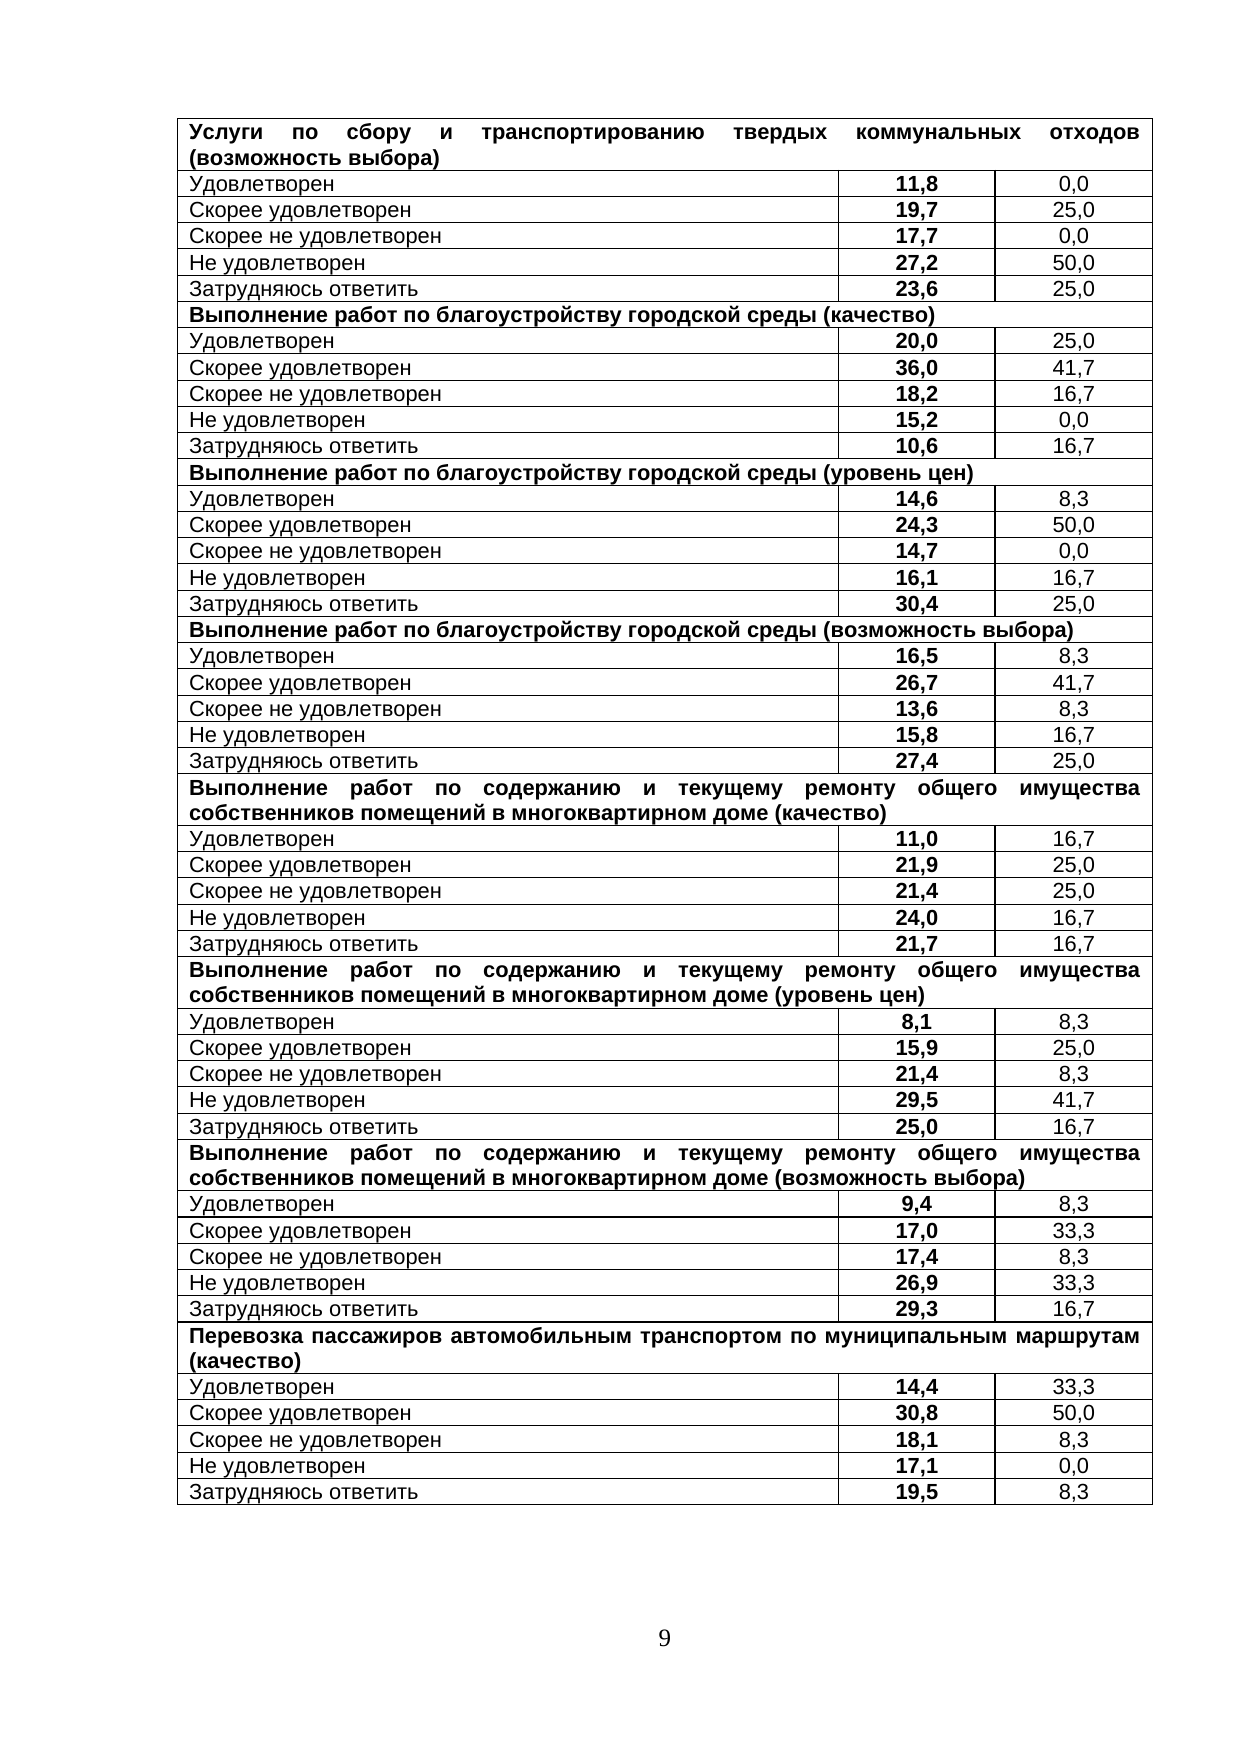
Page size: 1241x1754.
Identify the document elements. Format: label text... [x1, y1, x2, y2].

table_cell 30,8 [839, 1400, 994, 1425]
table_cell 29,3 [839, 1296, 994, 1321]
table_cell 15,8 [839, 722, 994, 747]
table_cell 8,3 [996, 1479, 1152, 1504]
table_cell Скорее удовлетворен [178, 1218, 838, 1243]
table_cell Скорее удовлетворен [178, 1400, 838, 1425]
table_cell 20,0 [839, 328, 994, 353]
table_cell 8,1 [839, 1009, 994, 1034]
table_cell Затрудняюсь ответить [178, 1114, 838, 1139]
table_cell 16,7 [996, 826, 1152, 851]
table_cell Скорее удовлетворен [178, 197, 838, 222]
table_cell 8,3 [996, 643, 1152, 668]
table_cell 33,3 [996, 1270, 1152, 1295]
table_cell Удовлетворен [178, 486, 838, 511]
table_cell 41,7 [996, 1087, 1152, 1112]
table_cell Скорее удовлетворен [178, 852, 838, 877]
table_cell Удовлетворен [178, 1009, 838, 1034]
table_cell Скорее удовлетворен [178, 1035, 838, 1060]
table_cell Затрудняюсь ответить [178, 276, 838, 301]
table_cell Удовлетворен [178, 643, 838, 668]
table_cell 11,8 [839, 171, 994, 196]
table_cell 21,4 [839, 878, 994, 903]
table_cell 0,0 [996, 407, 1152, 432]
table_cell Скорее не удовлетворен [178, 696, 838, 721]
table_cell 50,0 [996, 512, 1152, 537]
table_cell 33,3 [996, 1374, 1152, 1399]
table_cell Скорее не удовлетворен [178, 381, 838, 406]
table_cell 17,0 [839, 1218, 994, 1243]
table_cell Выполнение работ по содержанию и текущему ремонту общего имущества собственников помещений в многоквартирном доме (качество) [178, 774, 1152, 825]
table_cell 26,9 [839, 1270, 994, 1295]
table_cell 16,7 [996, 564, 1152, 589]
table_cell Удовлетворен [178, 171, 838, 196]
table_cell Выполнение работ по благоустройству городской среды (уровень цен) [178, 459, 1152, 484]
table_cell 8,3 [996, 1426, 1152, 1452]
table_cell 0,0 [996, 223, 1152, 248]
table_cell 18,1 [839, 1426, 994, 1452]
table_cell 24,3 [839, 512, 994, 537]
table_cell 41,7 [996, 669, 1152, 694]
table_cell Затрудняюсь ответить [178, 433, 838, 458]
table_cell 14,6 [839, 486, 994, 511]
table_cell Скорее удовлетворен [178, 669, 838, 694]
table_cell 33,3 [996, 1218, 1152, 1243]
table_cell 16,7 [996, 381, 1152, 406]
table_cell Не удовлетворен [178, 1270, 838, 1295]
table_cell Не удовлетворен [178, 722, 838, 747]
table_cell 19,5 [839, 1479, 994, 1504]
table_header Услуги по сбору и транспортированию твердых коммунальных отходов (возможность выбора) [178, 119, 1152, 169]
table_cell 8,3 [996, 1191, 1152, 1216]
table_cell 0,0 [996, 1453, 1152, 1478]
table_cell 18,2 [839, 381, 994, 406]
table_cell Не удовлетворен [178, 1453, 838, 1478]
table_cell 16,7 [996, 905, 1152, 930]
table_cell 8,3 [996, 1244, 1152, 1269]
table_cell 25,0 [996, 878, 1152, 903]
table_cell Скорее не удовлетворен [178, 1061, 838, 1086]
table_cell 27,4 [839, 748, 994, 773]
table_cell 16,7 [996, 1296, 1152, 1321]
table_cell 11,0 [839, 826, 994, 851]
table_cell 13,6 [839, 696, 994, 721]
table_cell 10,6 [839, 433, 994, 458]
table_cell Удовлетворен [178, 1374, 838, 1399]
table_cell 30,4 [839, 591, 994, 616]
table_cell Удовлетворен [178, 826, 838, 851]
table_cell 8,3 [996, 1009, 1152, 1034]
table_cell Скорее не удовлетворен [178, 223, 838, 248]
table_cell Не удовлетворен [178, 905, 838, 930]
table_cell 25,0 [996, 1035, 1152, 1060]
table_cell 16,1 [839, 564, 994, 589]
table_cell Скорее удовлетворен [178, 354, 838, 379]
table_cell 16,7 [996, 433, 1152, 458]
table_cell 0,0 [996, 538, 1152, 563]
table_cell 29,5 [839, 1087, 994, 1112]
table_cell Не удовлетворен [178, 249, 838, 274]
table_cell 14,4 [839, 1374, 994, 1399]
table_cell 27,2 [839, 249, 994, 274]
table_cell 16,7 [996, 722, 1152, 747]
table_cell Скорее не удовлетворен [178, 1244, 838, 1269]
table_cell 21,4 [839, 1061, 994, 1086]
table_cell 25,0 [996, 328, 1152, 353]
table_cell 26,7 [839, 669, 994, 694]
table_cell Затрудняюсь ответить [178, 931, 838, 956]
table_cell Удовлетворен [178, 1191, 838, 1216]
table_cell 16,7 [996, 931, 1152, 956]
table_cell 25,0 [996, 197, 1152, 222]
table_cell 25,0 [996, 591, 1152, 616]
table_cell 8,3 [996, 486, 1152, 511]
table_cell 9,4 [839, 1191, 994, 1216]
table_cell 8,3 [996, 696, 1152, 721]
table_cell 17,7 [839, 223, 994, 248]
table_cell 21,9 [839, 852, 994, 877]
table_cell 25,0 [839, 1114, 994, 1139]
table_cell Скорее удовлетворен [178, 512, 838, 537]
table_cell 16,5 [839, 643, 994, 668]
table_cell Перевозка пассажиров автомобильным транспортом по муниципальным маршрутам (качество) [178, 1323, 1152, 1373]
table_cell 36,0 [839, 354, 994, 379]
table_cell 14,7 [839, 538, 994, 563]
table_cell 25,0 [996, 852, 1152, 877]
table_cell Удовлетворен [178, 328, 838, 353]
table_cell 50,0 [996, 249, 1152, 274]
table_cell Затрудняюсь ответить [178, 591, 838, 616]
table_cell 17,1 [839, 1453, 994, 1478]
table_cell 25,0 [996, 276, 1152, 301]
table_cell Выполнение работ по содержанию и текущему ремонту общего имущества собственников помещений в многоквартирном доме (возможность выбора) [178, 1140, 1152, 1190]
table_cell Затрудняюсь ответить [178, 748, 838, 773]
table_cell 0,0 [996, 171, 1152, 196]
table_cell Скорее не удовлетворен [178, 538, 838, 563]
table_cell Не удовлетворен [178, 1087, 838, 1112]
table_cell 50,0 [996, 1400, 1152, 1425]
table_cell 19,7 [839, 197, 994, 222]
table_cell 15,2 [839, 407, 994, 432]
table_cell 17,4 [839, 1244, 994, 1269]
table_cell Скорее не удовлетворен [178, 1426, 838, 1452]
table_cell 16,7 [996, 1114, 1152, 1139]
table_cell 41,7 [996, 354, 1152, 379]
table_cell 24,0 [839, 905, 994, 930]
table_cell Выполнение работ по содержанию и текущему ремонту общего имущества собственников помещений в многоквартирном доме (уровень цен) [178, 957, 1152, 1007]
table_cell 15,9 [839, 1035, 994, 1060]
table_cell Не удовлетворен [178, 564, 838, 589]
table_cell Не удовлетворен [178, 407, 838, 432]
table_cell 23,6 [839, 276, 994, 301]
table_cell Выполнение работ по благоустройству городской среды (качество) [178, 302, 1152, 327]
table_cell Затрудняюсь ответить [178, 1479, 838, 1504]
table_cell 25,0 [996, 748, 1152, 773]
table_cell Скорее не удовлетворен [178, 878, 838, 903]
table_cell 21,7 [839, 931, 994, 956]
table_cell 8,3 [996, 1061, 1152, 1086]
table_cell Выполнение работ по благоустройству городской среды (возможность выбора) [178, 617, 1152, 642]
table_cell Затрудняюсь ответить [178, 1296, 838, 1321]
